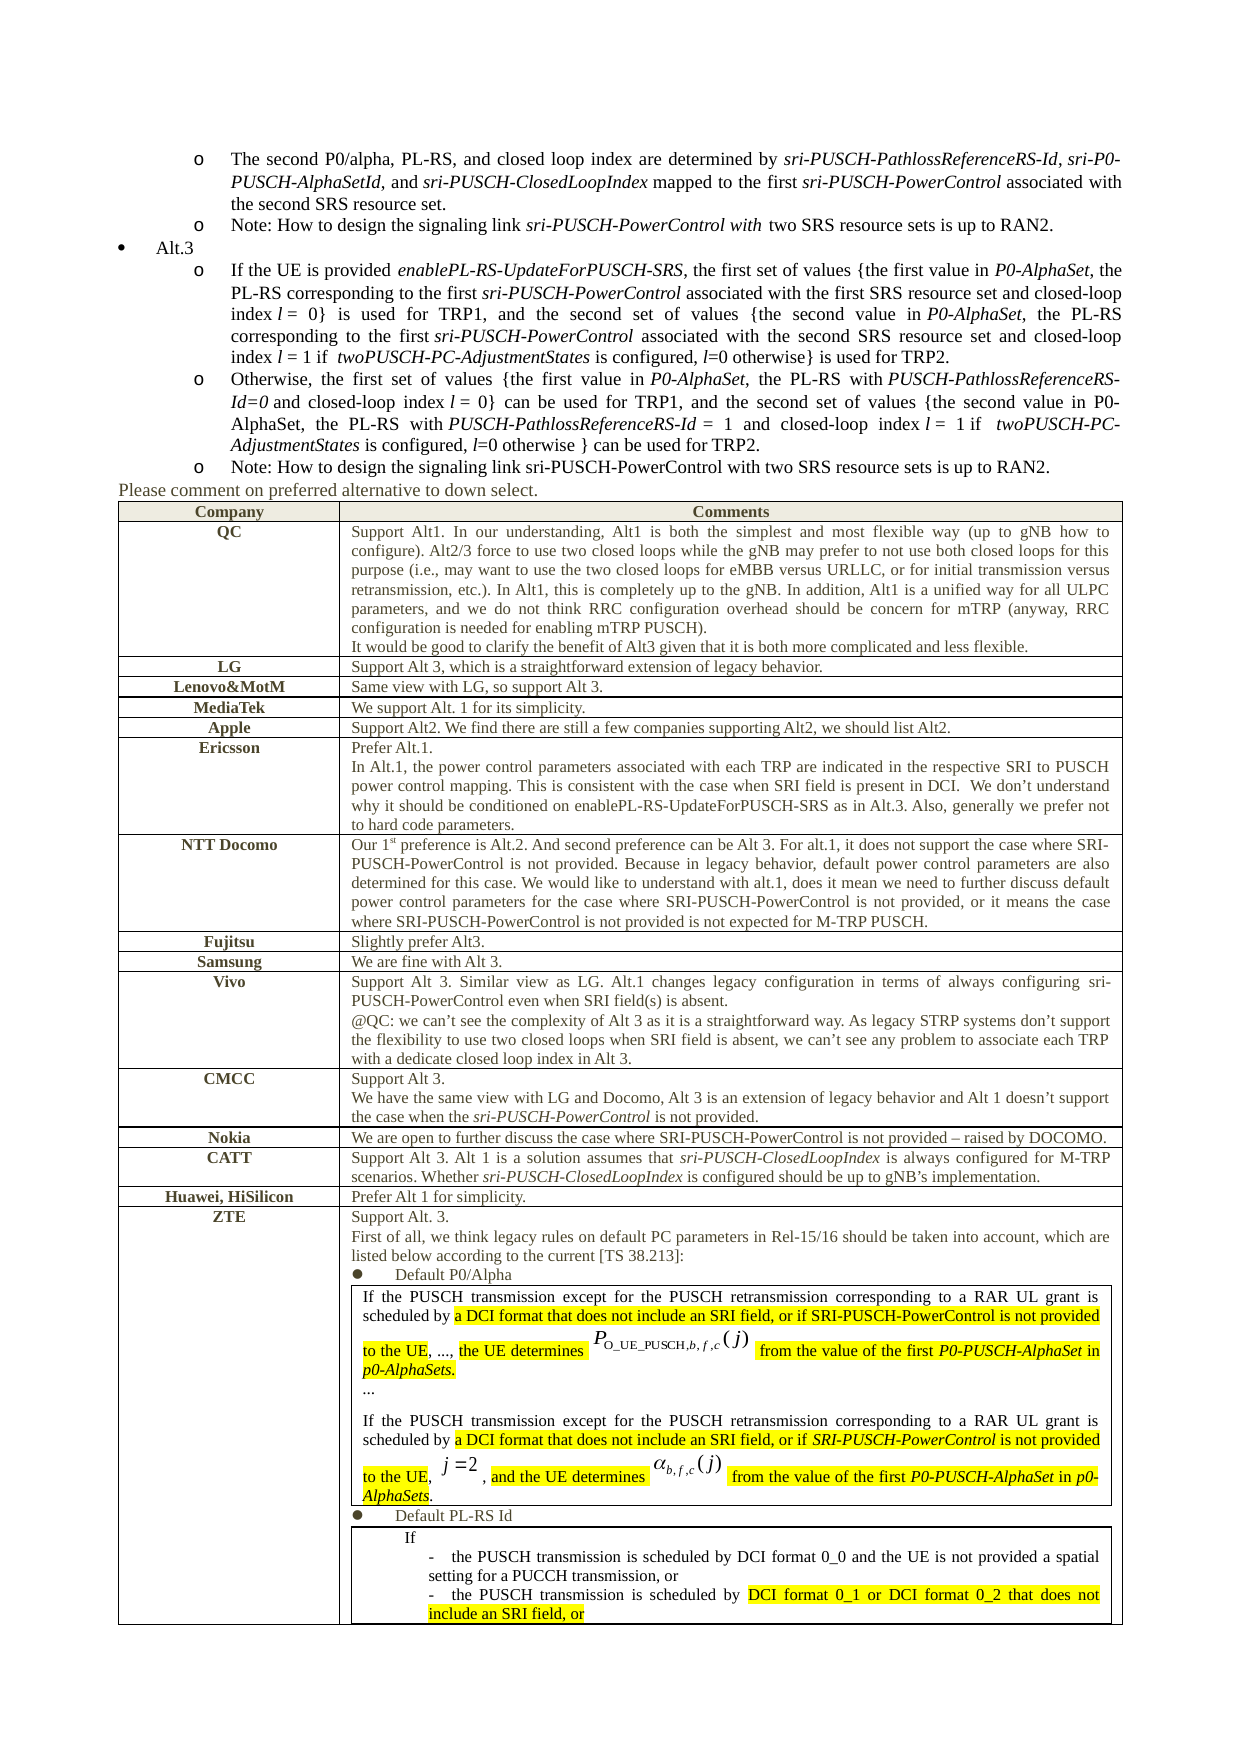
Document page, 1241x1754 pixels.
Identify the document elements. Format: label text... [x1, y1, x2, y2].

table_cell Apple [119, 718, 339, 737]
table_cell LG [119, 657, 339, 676]
table_cell CMCC [119, 1069, 339, 1126]
list The second P0/alpha, PL-RS, and closed loop index are determined by sri-PUSCH-PathlossReferenceRS-Id, sri-P0-PUSCH-AlphaSetId, and sri-PUSCH-ClosedLoopIndex mapped to the first sri-PUSCH-PowerControl associated with the second SRS resource set. [193, 148, 1122, 214]
list Alt.3 [118, 237, 1122, 259]
table_cell Support Alt 3. We have the same view with LG and Docomo, Alt 3 is an extension of legacy behavior and Alt 1 doesn’t support the case when the sri-PUSCH-PowerControl is not provided. [340, 1069, 1122, 1126]
table_cell Samsung [119, 952, 339, 971]
table_cell Support Alt 3. Similar view as LG. Alt.1 changes legacy configuration in terms of always configuring sri-PUSCH-PowerControl even when SRI field(s) is absent. @QC: we can’t see the complexity of Alt 3 as it is a straightforward way. As legacy STRP systems don’t support the flexibility to use two closed loops when SRI field is absent, we can’t see any problem to associate each TRP with a dedicate closed loop index in Alt 3. [340, 972, 1122, 1068]
table_cell MediaTek [119, 698, 339, 717]
table_cell Prefer Alt.1. In Alt.1, the power control parameters associated with each TRP are indicated in the respective SRI to PUSCH power control mapping. This is consistent with the case when SRI field is present in DCI. We don’t understand why it should be conditioned on enablePL-RS-UpdateForPUSCH-SRS as in Alt.3. Also, generally we prefer not to hard code parameters. [340, 738, 1122, 834]
table_cell Support Alt 3. Alt 1 is a solution assumes that sri-PUSCH-ClosedLoopIndex is always configured for M-TRP scenarios. Whether sri-PUSCH-ClosedLoopIndex is configured should be up to gNB’s implementation. [340, 1148, 1122, 1186]
table_cell Vivo [119, 972, 339, 1068]
table_cell Nokia [119, 1128, 339, 1147]
table_cell Support Alt 3, which is a straightforward extension of legacy behavior. [340, 657, 1122, 676]
table_cell We support Alt. 1 for its simplicity. [340, 698, 1122, 717]
table_cell Slightly prefer Alt3. [340, 932, 1122, 951]
table_cell We are open to further discuss the case where SRI-PUSCH-PowerControl is not provided – raised by DOCOMO. [340, 1128, 1122, 1147]
text Please comment on preferred alternative to down select. [118, 479, 1122, 501]
table_cell Lenovo&MotM [119, 677, 339, 696]
table_header Company [119, 502, 339, 521]
table_cell Same view with LG, so support Alt 3. [340, 677, 1122, 696]
table_cell Support Alt2. We find there are still a few companies supporting Alt2, we should list Alt2. [340, 718, 1122, 737]
table_cell Prefer Alt 1 for simplicity. [340, 1187, 1122, 1206]
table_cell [340, 1207, 1122, 1624]
table_cell NTT Docomo [119, 835, 339, 931]
table_cell Huawei, HiSilicon [119, 1187, 339, 1206]
table_cell QC [119, 522, 339, 656]
table_cell We are fine with Alt 3. [340, 952, 1122, 971]
list Note: How to design the signaling link sri-PUSCH-PowerControl with two SRS resource sets is up to RAN2. [193, 456, 1122, 479]
list Note: How to design the signaling link sri-PUSCH-PowerControl with two SRS resource sets is up to RAN2. [193, 214, 1122, 237]
table_header Comments [340, 502, 1122, 521]
table_cell Support Alt1. In our understanding, Alt1 is both the simplest and most flexible way (up to gNB how to configure). Alt2/3 force to use two closed loops while the gNB may prefer to not use both closed loops for this purpose (i.e., may want to use the two closed loops for eMBB versus URLLC, or for initial transmission versus retransmission, etc.). In Alt1, this is completely up to the gNB. In addition, Alt1 is a unified way for all ULPC parameters, and we do not think RRC configuration overhead should be concern for mTRP (anyway, RRC configuration is needed for enabling mTRP PUSCH). It would be good to clarify the benefit of Alt3 given that it is both more complicated and less flexible. [340, 522, 1122, 656]
table_cell ZTE [119, 1207, 339, 1624]
table_cell Ericsson [119, 738, 339, 834]
table_cell CATT [119, 1148, 339, 1186]
list If the UE is provided enablePL-RS-UpdateForPUSCH-SRS, the first set of values {the first value in P0-AlphaSet, the PL-RS corresponding to the first sri-PUSCH-PowerControl associated with the first SRS resource set and closed-loop index l = 0} is used for TRP1, and the second set of values {the second value in P0-AlphaSet, the PL-RS corresponding to the first sri-PUSCH-PowerControl associated with the second SRS resource set and closed-loop index l = 1 if twoPUSCH-PC-AdjustmentStates is configured, l=0 otherwise} is used for TRP2. [193, 259, 1122, 368]
list Otherwise, the first set of values {the first value in P0-AlphaSet, the PL-RS with PUSCH-PathlossReferenceRS-Id=0 and closed-loop index l = 0} can be used for TRP1, and the second set of values {the second value in P0-AlphaSet, the PL-RS with PUSCH-PathlossReferenceRS-Id = 1 and closed-loop index l = 1 if twoPUSCH-PC-AdjustmentStates is configured, l=0 otherwise } can be used for TRP2. [193, 368, 1122, 456]
table_cell Fujitsu [119, 932, 339, 951]
table_cell Our 1st preference is Alt.2. And second preference can be Alt 3. For alt.1, it does not support the case where SRI-PUSCH-PowerControl is not provided. Because in legacy behavior, default power control parameters are also determined for this case. We would like to understand with alt.1, does it mean we need to further discuss default power control parameters for the case where SRI-PUSCH-PowerControl is not provided, or it means the case where SRI-PUSCH-PowerControl is not provided is not expected for M-TRP PUSCH. [340, 835, 1122, 931]
